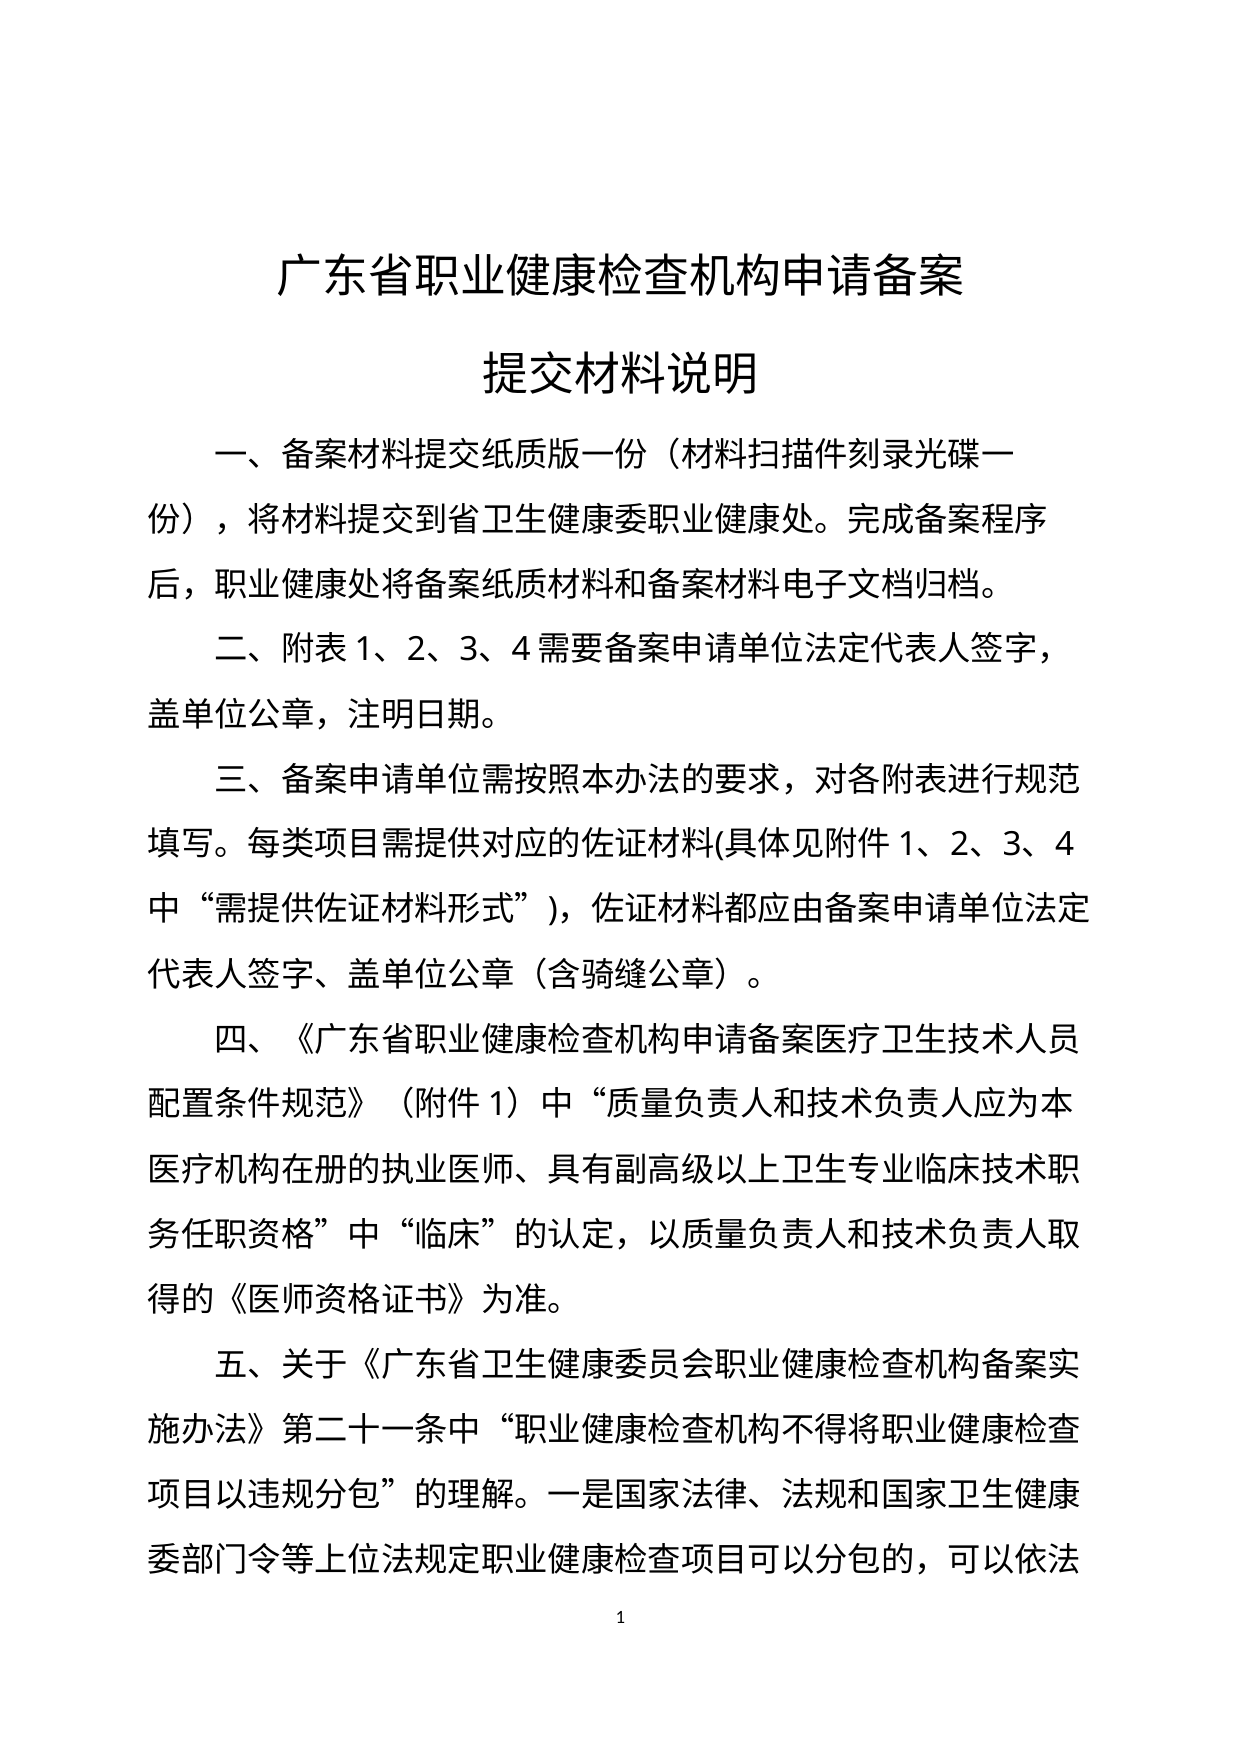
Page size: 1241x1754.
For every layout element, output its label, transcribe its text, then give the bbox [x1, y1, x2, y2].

list 四、《广东省职业健康检查机构申请备案医疗卫生技术人员配置条件规范》（附件1）中“质量负责人和技术负责人应为本医疗机构在册的执业医师、具有副高级以上卫生专业临床技术职务任职资格”中“临床”的认定，以质量负责人和技术负责人取得的《医师资格证书》为准。 [148, 1004, 1093, 1329]
list 二、附表1、2、3、4需要备案申请单位法定代表人签字，盖单位公章，注明日期。 [148, 614, 1093, 744]
list 三、备案申请单位需按照本办法的要求，对各附表进行规范填写。每类项目需提供对应的佐证材料(具体见附件1、2、3、4中“需提供佐证材料形式”)，佐证材料都应由备案申请单位法定代表人签字、盖单位公章（含骑缝公章）。 [148, 744, 1093, 1004]
list 一、备案材料提交纸质版一份（材料扫描件刻录光碟一份），将材料提交到省卫生健康委职业健康处。完成备案程序后，职业健康处将备案纸质材料和备案材料电子文档归档。 [148, 419, 1093, 614]
text 提交材料说明 [148, 321, 1093, 419]
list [148, 1329, 1093, 1589]
text 广东省职业健康检查机构申请备案 [148, 224, 1093, 321]
